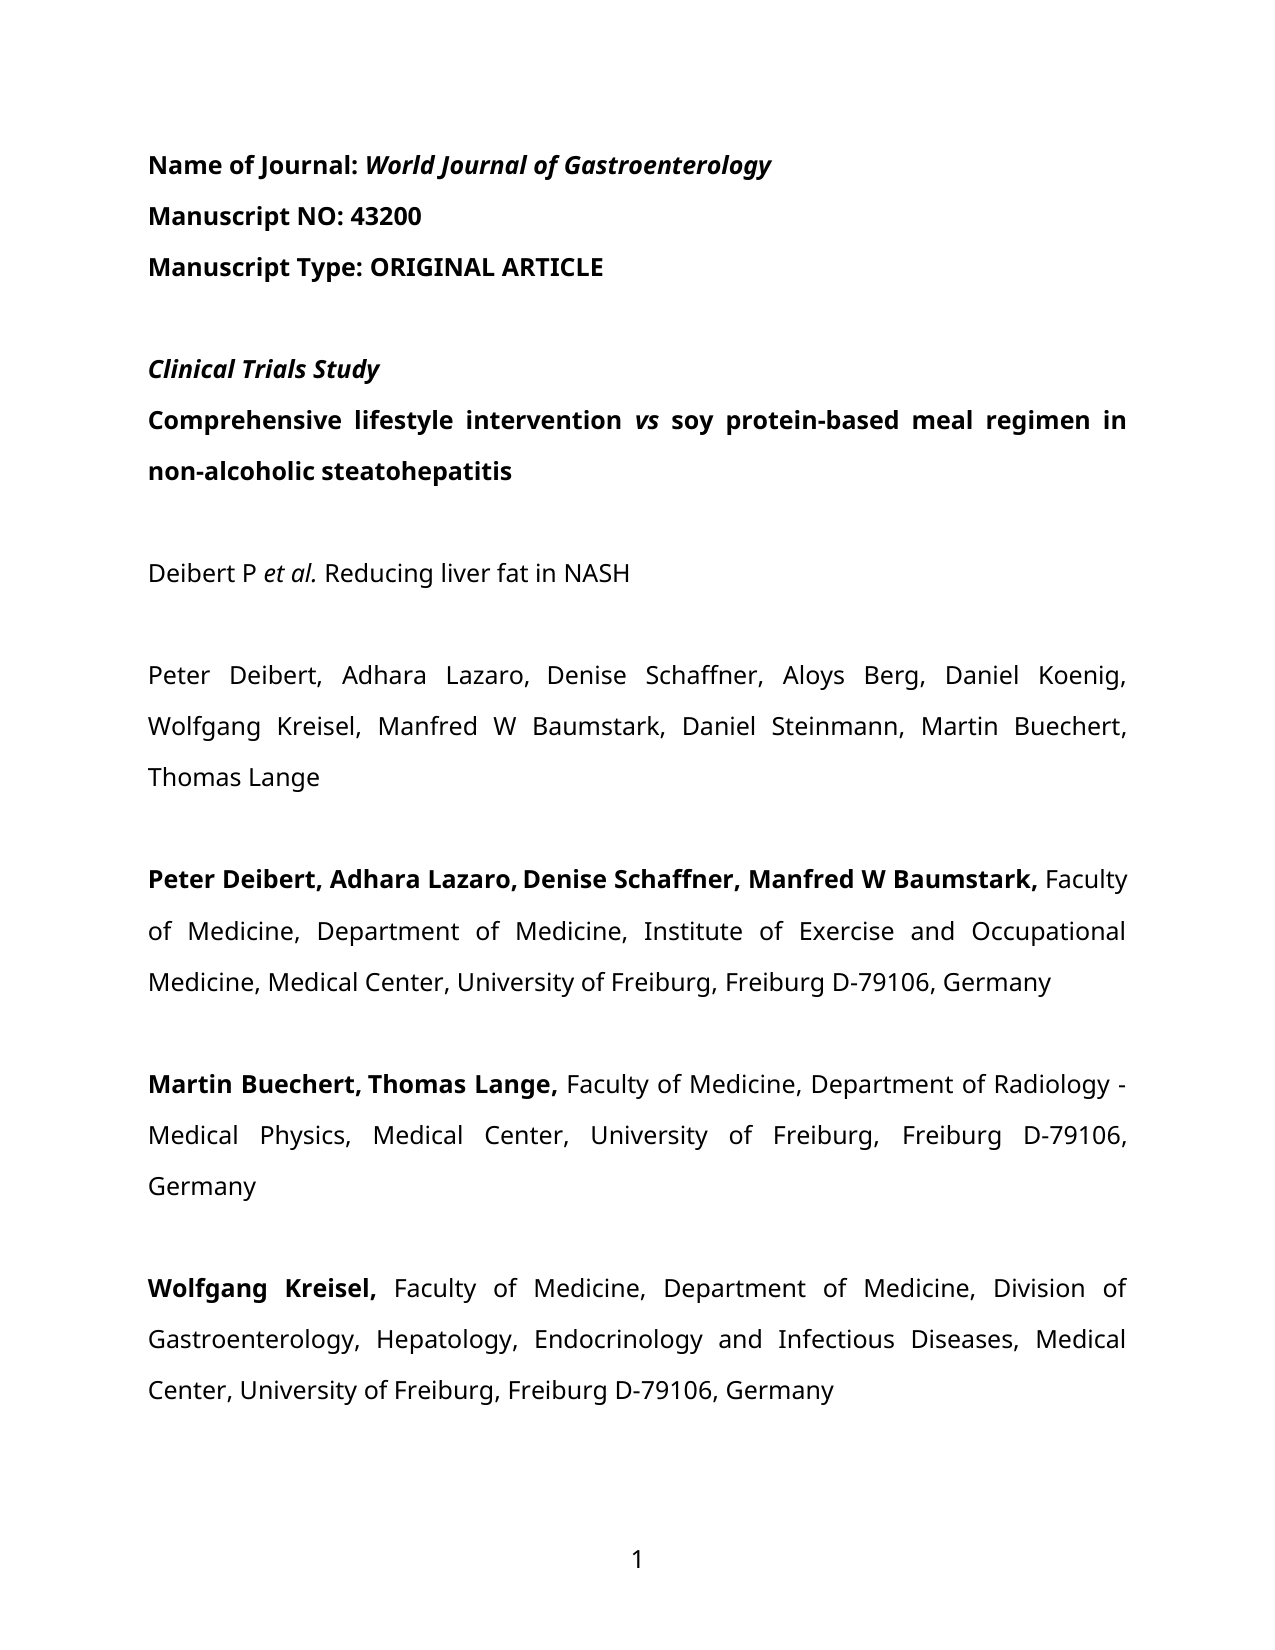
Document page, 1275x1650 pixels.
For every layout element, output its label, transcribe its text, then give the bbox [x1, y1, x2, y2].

text Deibert P et al. Reducing liver fat in NASH [148, 556, 1127, 590]
text Manuscript Type: ORIGINAL ARTICLE [148, 250, 1127, 284]
text Manuscript NO: 43200 [148, 199, 1127, 233]
text Martin Buechert, Thomas Lange, Faculty of Medicine, Department of Radiology - Medical Physics, Medical Center, University of Freiburg, Freiburg D-79106, Germany [148, 1066, 1127, 1202]
text Peter Deibert, Adhara Lazaro, Denise Schaffner, Manfred W Baumstark, Faculty of Medicine, Department of Medicine, Institute of Exercise and Occupational Medicine, Medical Center, University of Freiburg, Freiburg D-79106, Germany [148, 862, 1127, 998]
text Name of Journal: World Journal of Gastroenterology [148, 148, 1127, 182]
text Wolfgang Kreisel, Faculty of Medicine, Department of Medicine, Division of Gastroenterology, Hepatology, Endocrinology and Infectious Diseases, Medical Center, University of Freiburg, Freiburg D-79106, Germany [148, 1271, 1127, 1407]
text Clinical Trials Study [148, 352, 1127, 386]
text Comprehensive lifestyle intervention vs soy protein-based meal regimen in non-alcoholic steatohepatitis [148, 403, 1127, 488]
text Peter Deibert, Adhara Lazaro, Denise Schaffner, Aloys Berg, Daniel Koenig, Wolfgang Kreisel, Manfred W Baumstark, Daniel Steinmann, Martin Buechert, Thomas Lange [148, 658, 1127, 794]
